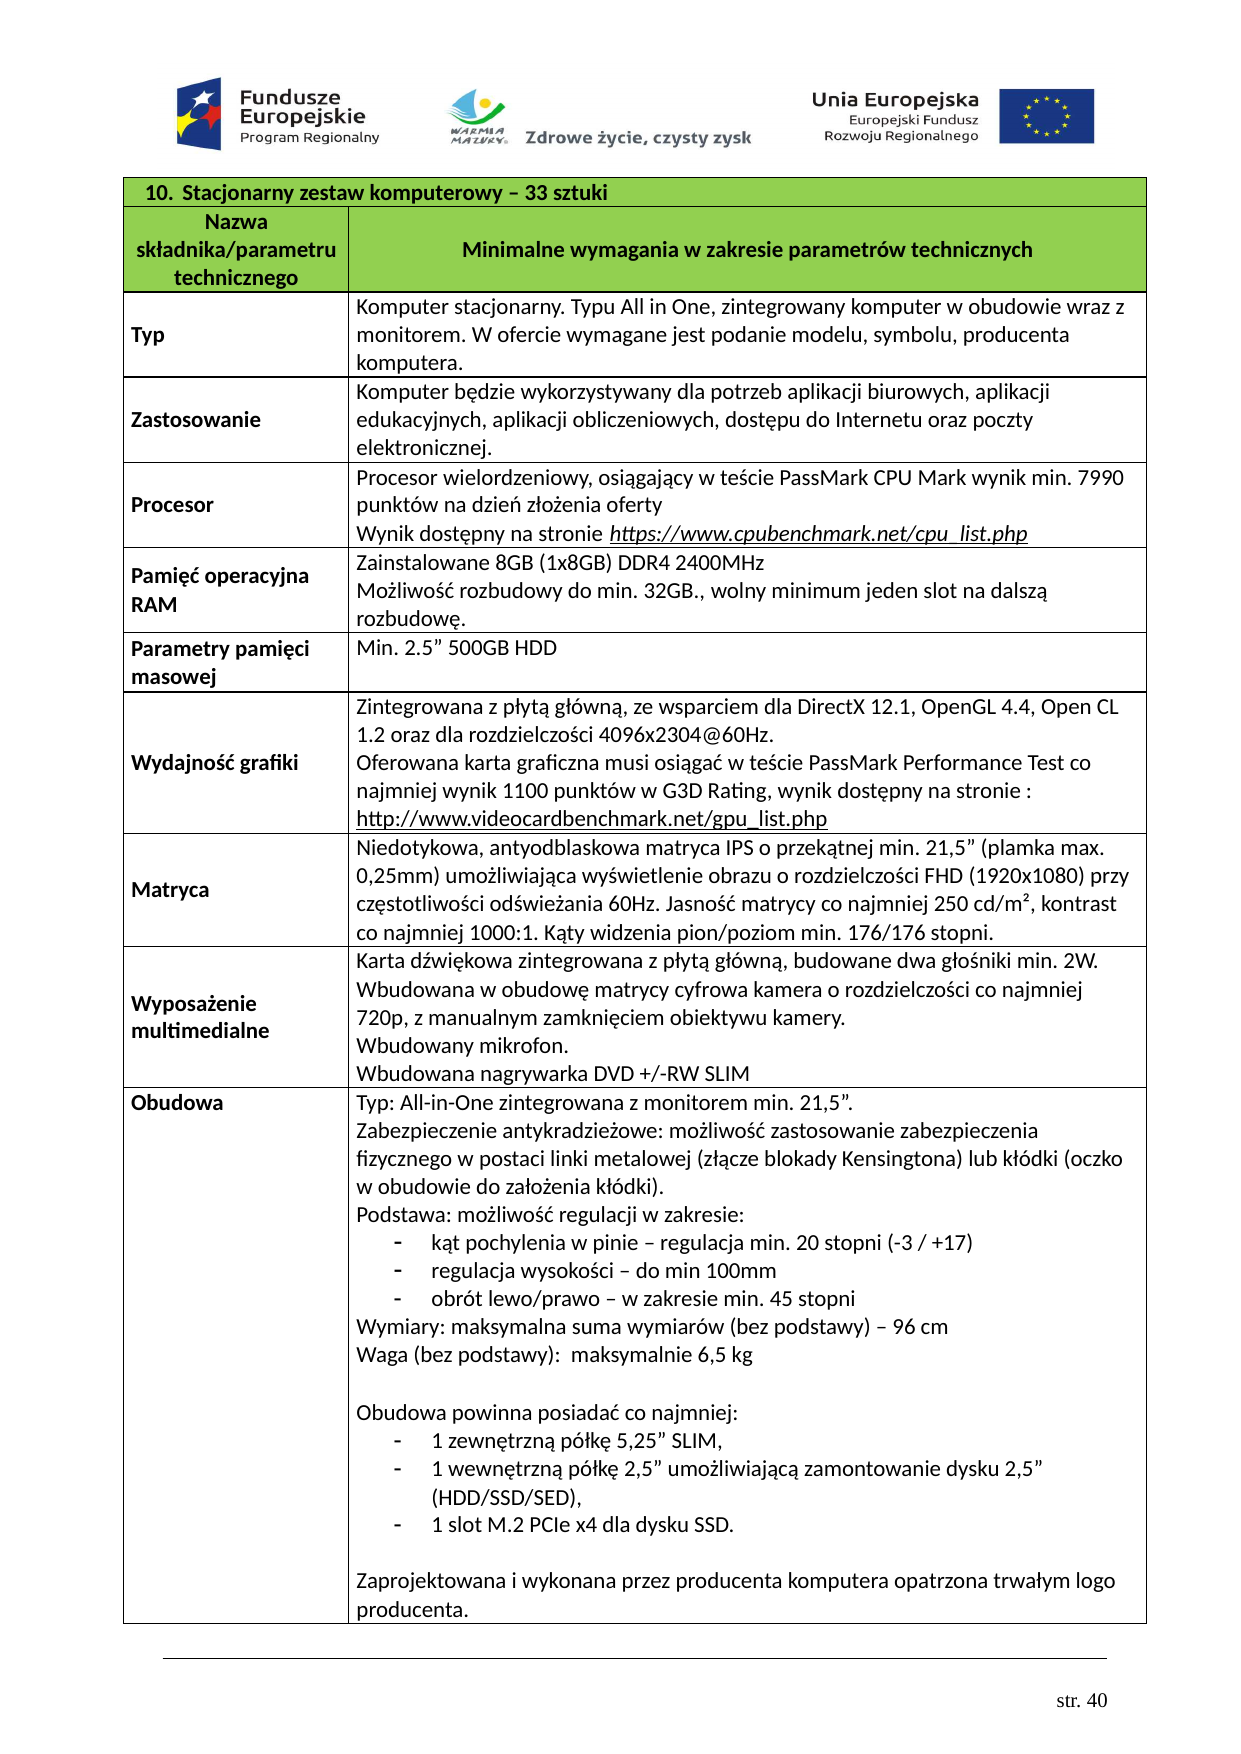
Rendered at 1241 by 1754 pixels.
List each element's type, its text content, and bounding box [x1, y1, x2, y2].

table_cell Zainstalowane 8GB (1x8GB) DDR4 2400MHz Możliwość rozbudowy do min. 32GB., wolny minimum jeden slot na dalszą rozbudowę. [349, 548, 1146, 632]
table_cell Zastosowanie [124, 378, 348, 462]
table_cell Wydajność grafiki [124, 693, 348, 832]
table_cell Obudowa [124, 1088, 348, 1623]
table_cell Procesor wielordzeniowy, osiągający w teście PassMark CPU Mark wynik min. 7990 punktów na dzień złożenia oferty Wynik dostępny na stronie https://www.cpubenchmark.net/cpu_list.php [349, 463, 1146, 547]
table_cell Pamięć operacyjna RAM [124, 548, 348, 632]
table_cell Min. 2.5” 500GB HDD [349, 633, 1146, 691]
table_cell Wyposażenie multimedialne [124, 947, 348, 1087]
table_cell Nazwa składnika/parametru technicznego [124, 207, 348, 291]
table_cell Karta dźwiękowa zintegrowana z płytą główną, budowane dwa głośniki min. 2W. Wbudowana w obudowę matrycy cyfrowa kamera o rozdzielczości co najmniej 720p, z manualnym zamknięciem obiektywu kamery. Wbudowany mikrofon. Wbudowana nagrywarka DVD +/-RW SLIM [349, 947, 1146, 1087]
picture [157, 59, 1115, 169]
table_cell Typ [124, 293, 348, 376]
table_cell Komputer stacjonarny. Typu All in One, zintegrowany komputer w obudowie wraz z monitorem. W ofercie wymagane jest podanie modelu, symbolu, producenta komputera. [349, 293, 1146, 376]
table_cell Parametry pamięci masowej [124, 633, 348, 691]
table_cell Procesor [124, 463, 348, 547]
table_header Stacjonarny zestaw komputerowy – 33 sztuki [124, 178, 1146, 206]
table_cell Zintegrowana z płytą główną, ze wsparciem dla DirectX 12.1, OpenGL 4.4, Open CL 1.2 oraz dla rozdzielczości 4096x2304@60Hz. Oferowana karta graficzna musi osiągać w teście PassMark Performance Test co najmniej wynik 1100 punktów w G3D Rating, wynik dostępny na stronie : http://www.videocardbenchmark.net/gpu_list.php [349, 693, 1146, 832]
table_cell Komputer będzie wykorzystywany dla potrzeb aplikacji biurowych, aplikacji edukacyjnych, aplikacji obliczeniowych, dostępu do Internetu oraz poczty elektronicznej. [349, 378, 1146, 462]
table_cell Niedotykowa, antyodblaskowa matryca IPS o przekątnej min. 21,5” (plamka max. 0,25mm) umożliwiająca wyświetlenie obrazu o rozdzielczości FHD (1920x1080) przy częstotliwości odświeżania 60Hz. Jasność matrycy co najmniej 250 cd/m², kontrast co najmniej 1000:1. Kąty widzenia pion/poziom min. 176/176 stopni. [349, 834, 1146, 946]
table_cell Matryca [124, 834, 348, 946]
table_cell Minimalne wymagania w zakresie parametrów technicznych [349, 207, 1146, 291]
